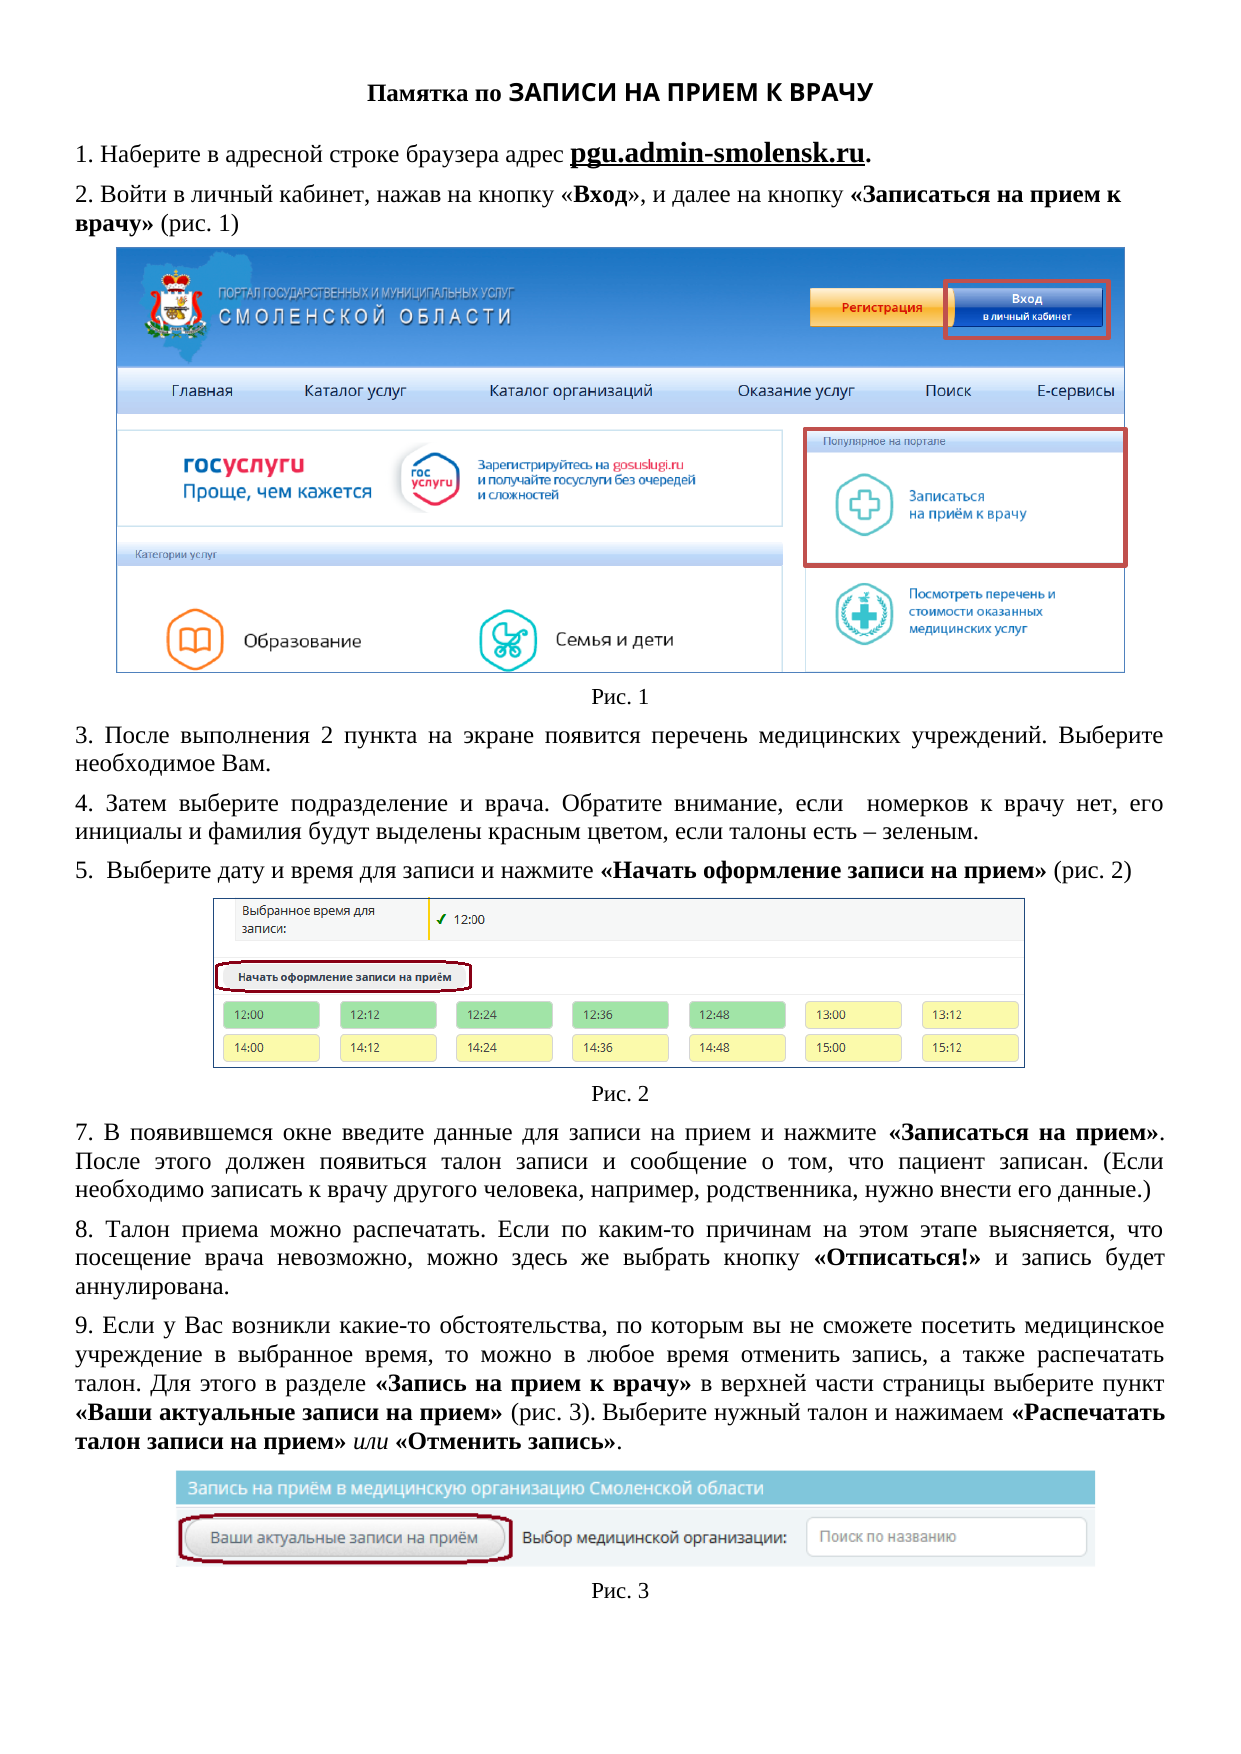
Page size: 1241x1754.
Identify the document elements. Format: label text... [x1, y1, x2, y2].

text 7. В появившемся окне введите данные для записи на прием и нажмите «Записаться на прием». После этого должен появиться талон записи и сообщение о том, что пациент записан. (Если необходимо записать к врачу другого человека, например, родственника, нужно внести его данные.) [75, 1117, 1165, 1203]
text Рис. 2 [75, 1080, 1165, 1107]
text Памятка по записи на прием к врачу [75, 75, 1165, 109]
text 5. Выберите дату и время для записи и нажмите «Начать оформление записи на прием» (рис. 2) [75, 856, 1165, 884]
picture [117, 248, 1124, 672]
picture [170, 1467, 1096, 1567]
text 4. Затем выберите подразделение и врача. Обратите внимание, если номерков к врачу нет, его инициалы и фамилия будут выделены красным цветом, если талоны есть – зеленым. [75, 788, 1165, 845]
text 1. Наберите в адресной строке браузера адрес pgu.admin-smolensk.ru. [75, 135, 1165, 168]
text 3. После выполнения 2 пункта на экране появится перечень медицинских учреждений. Выберите необходимое Вам. [75, 720, 1165, 777]
text 8. Талон приема можно распечатать. Если по каким-то причинам на этом этапе выясняется, что посещение врача невозможно, можно здесь же выбрать кнопку «Отписаться!» и запись будет аннулирована. [75, 1214, 1165, 1300]
text 2. Войти в личный кабинет, нажав на кнопку «Вход», и далее на кнопку «Записаться на прием к врачу» (рис. 1) [75, 179, 1165, 236]
picture [214, 899, 1023, 1066]
picture [807, 431, 1123, 563]
text Рис. 1 [75, 683, 1165, 709]
text 9. Если у Вас возникли какие-то обстоятельства, по которым вы не сможете посетить медицинское учреждение в выбранное время, то можно в любое время отменить запись, а также распечатать талон. Для этого в разделе «Запись на прием к врачу» в верхней части страницы выберите пункт «Ваши актуальные записи на прием» (рис. 3). Выберите нужный талон и нажимаем «Распечатать талон записи на прием» или «Отменить запись». [75, 1310, 1165, 1454]
